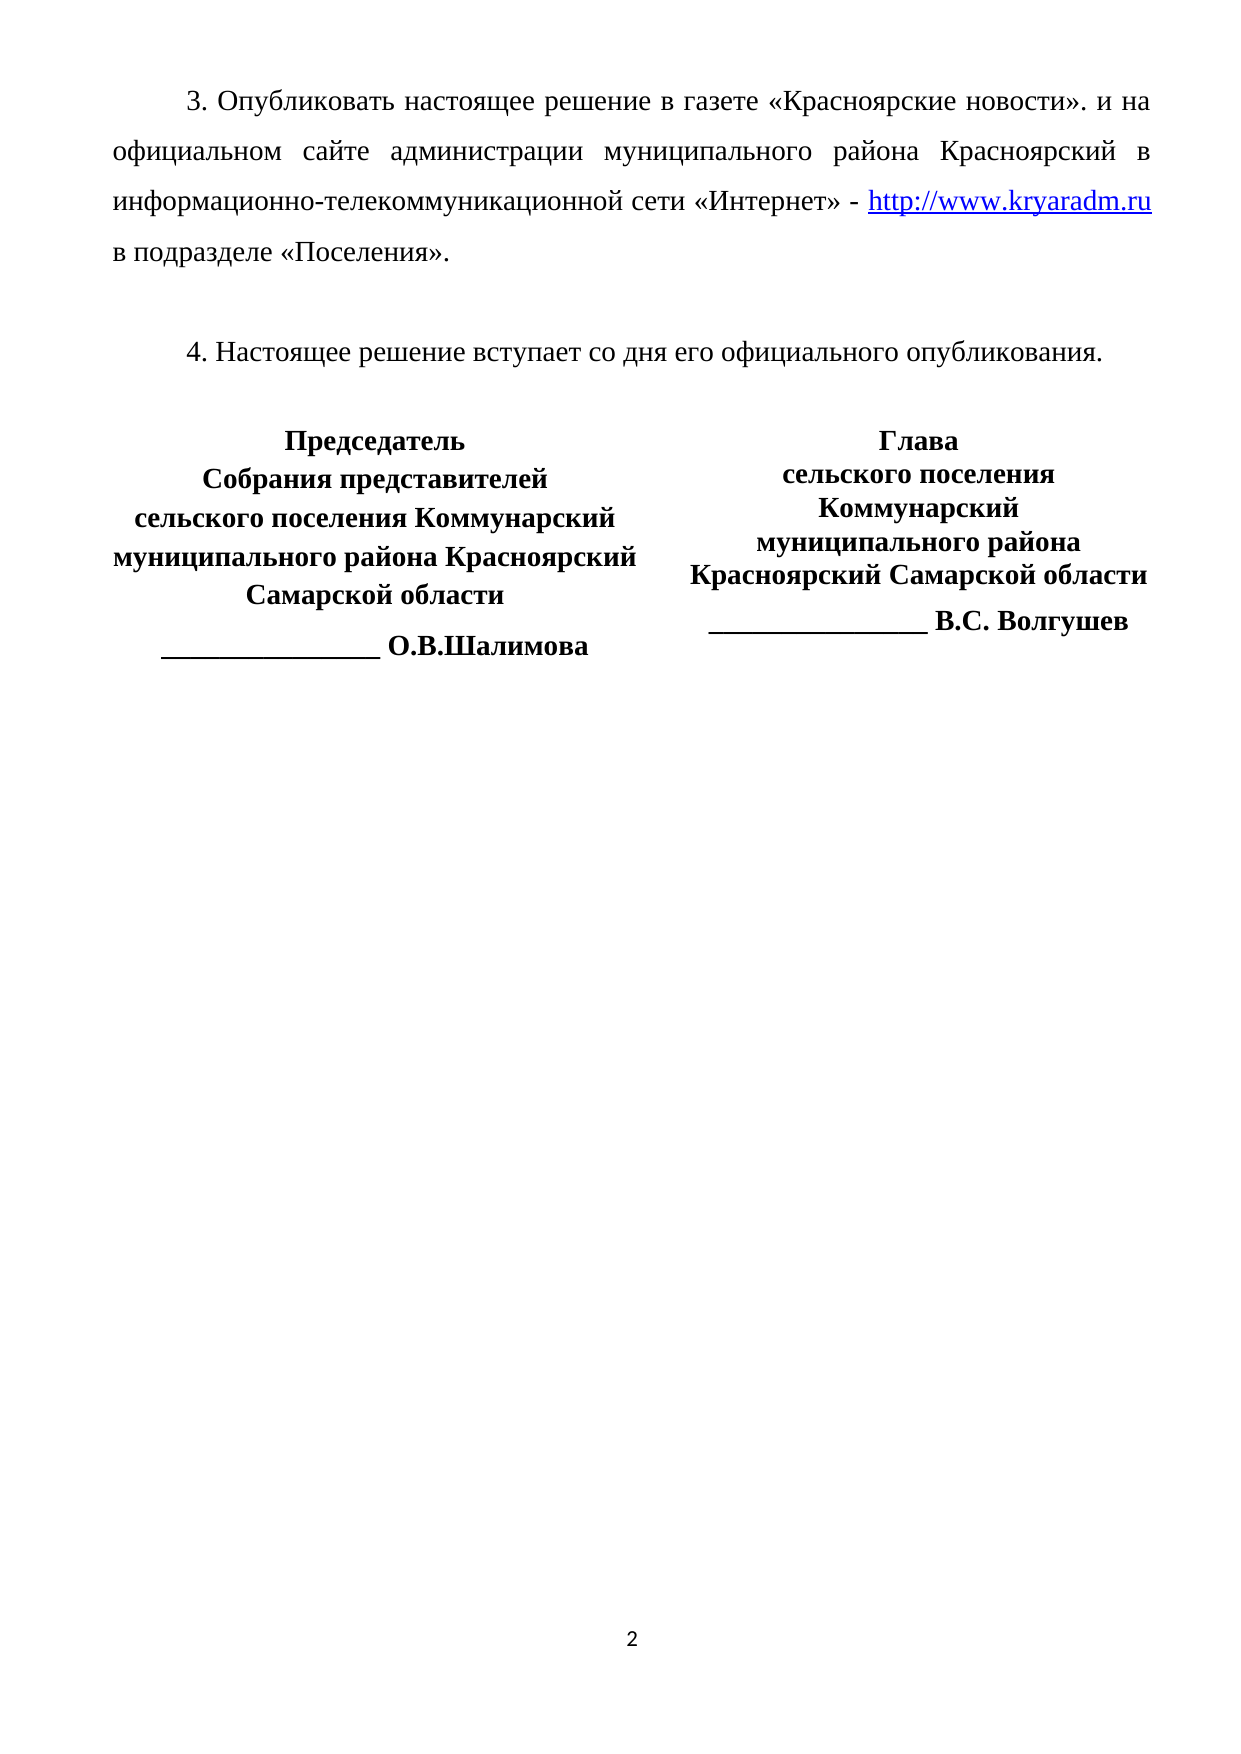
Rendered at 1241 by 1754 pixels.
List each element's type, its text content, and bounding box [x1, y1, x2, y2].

text 4. Настоящее решение вступает со дня его официального опубликования. [112, 334, 1152, 368]
text 3. Опубликовать настоящее решение в газете «Красноярские новости». и на официальном сайте администрации муниципального района Красноярский в информационно-телекоммуникационной сети «Интернет» - http://www.kryaradm.ru в подразделе «Поселения». [112, 83, 1152, 267]
table_header Глава сельского поселения Коммунарский муниципального района Красноярский Самарской области _______________ В.С. Волгушев [662, 423, 1176, 683]
table_header Председатель Собрания представителей сельского поселения Коммунарский муниципального района Красноярский Самарской области _______________ О.В.Шалимова [88, 423, 662, 683]
